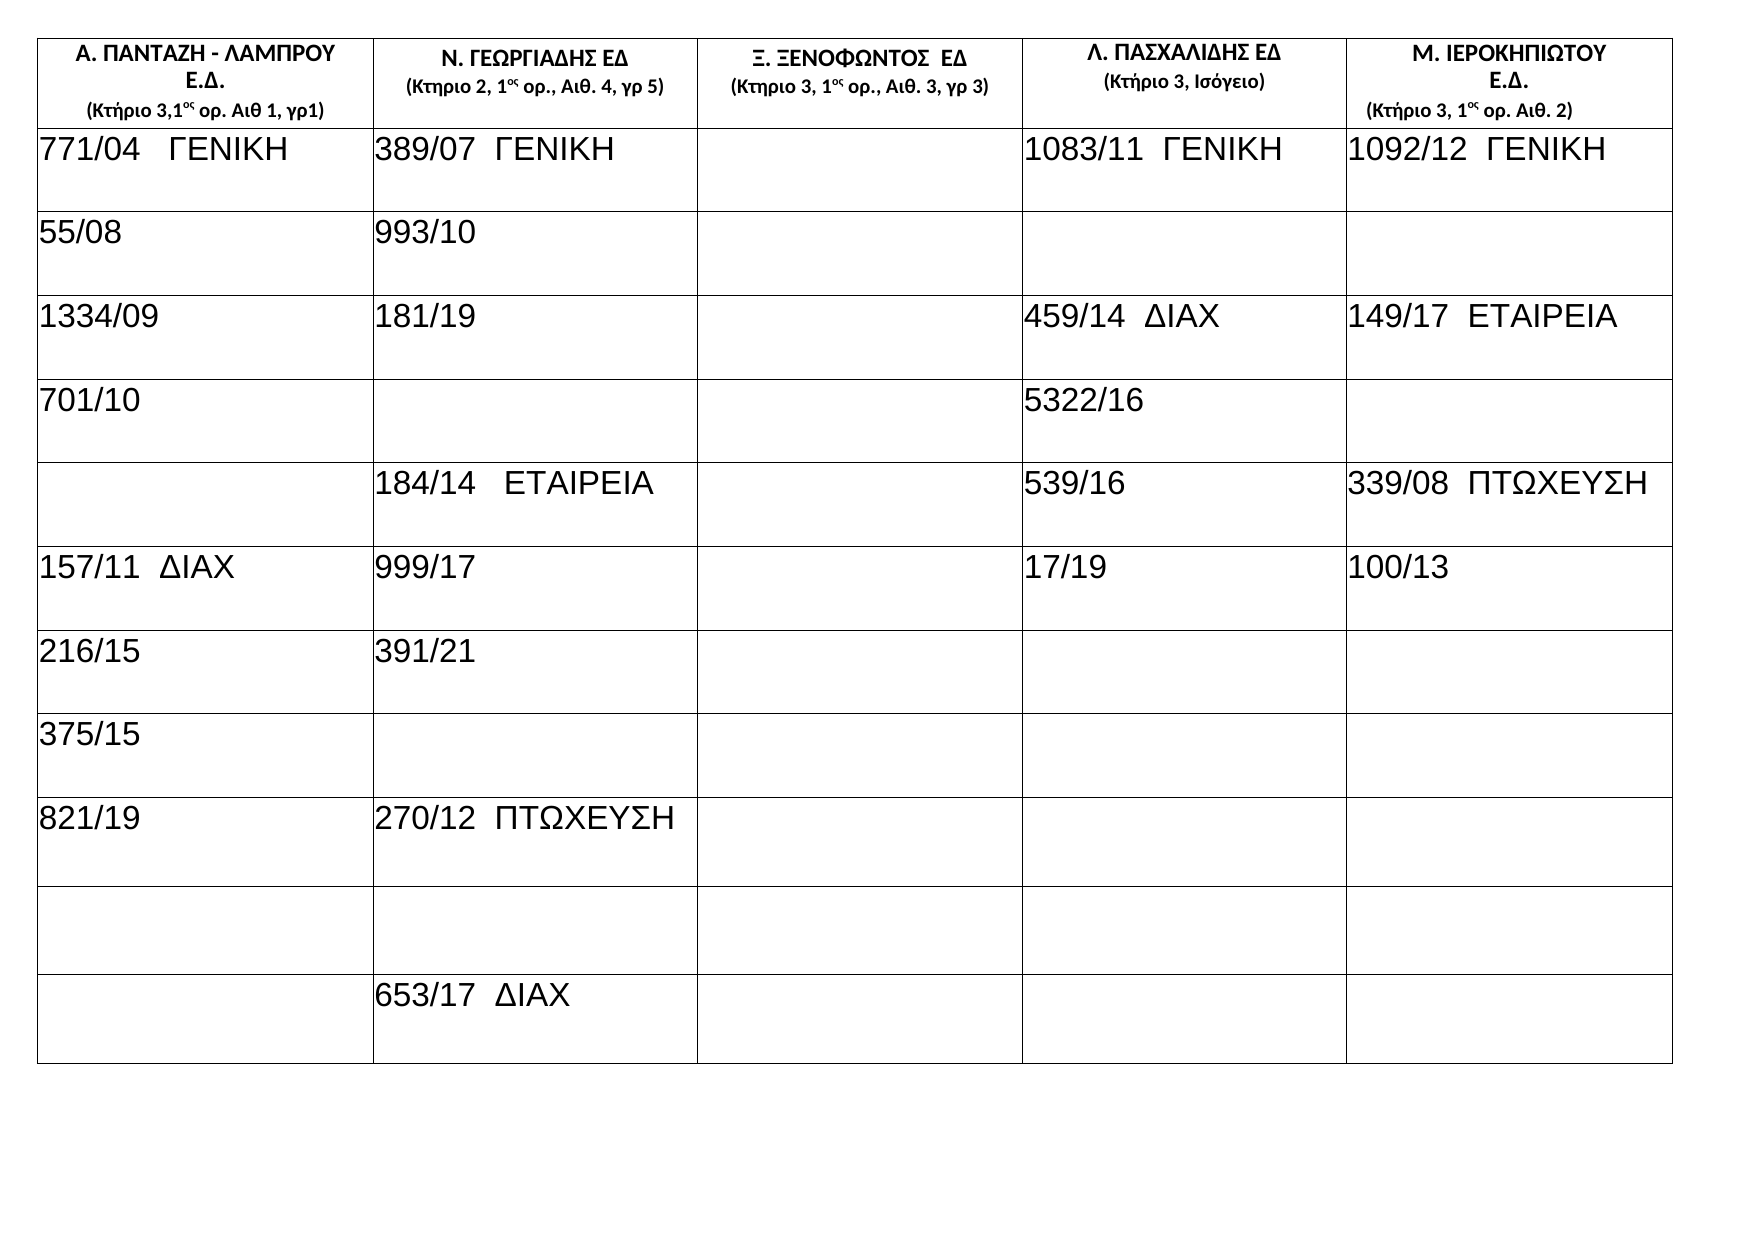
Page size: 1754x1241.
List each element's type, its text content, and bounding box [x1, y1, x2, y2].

table_cell [698, 380, 1022, 462]
table_cell [698, 212, 1022, 294]
table_cell 17/19 [1023, 547, 1346, 629]
table_cell [1023, 887, 1346, 974]
table_cell 216/15 [38, 631, 373, 713]
table_cell [698, 975, 1022, 1063]
table_cell 55/08 [38, 212, 373, 294]
table_cell [1347, 798, 1672, 886]
table_cell 100/13 [1347, 547, 1672, 629]
table_cell [1347, 380, 1672, 462]
table_cell [698, 887, 1022, 974]
table_header Ν. ΓΕΩΡΓΙΑΔΗΣ ΕΔ (Κτηριο 2, 1ος ορ., Αιθ. 4, γρ 5) [374, 39, 697, 127]
table_cell [698, 129, 1022, 211]
table_header Ξ. ΞΕΝΟΦΩΝΤΟΣ ΕΔ (Κτηριο 3, 1ος ορ., Αιθ. 3, γρ 3) [698, 39, 1022, 127]
table_cell [374, 714, 697, 797]
table_cell [374, 887, 697, 974]
table_cell [1347, 887, 1672, 974]
table_cell 149/17 ΕΤΑΙΡΕΙΑ [1347, 296, 1672, 378]
table_cell [1023, 975, 1346, 1063]
table_cell 339/08 ΠΤΩΧΕΥΣΗ [1347, 463, 1672, 546]
table_cell [38, 975, 373, 1063]
table_cell [698, 798, 1022, 886]
table_cell 375/15 [38, 714, 373, 797]
table_cell [1347, 212, 1672, 294]
table_cell [1023, 714, 1346, 797]
table_cell [1023, 212, 1346, 294]
table_cell 821/19 [38, 798, 373, 886]
table_cell [698, 631, 1022, 713]
table_header Α. ΠΑΝΤΑΖΗ - ΛΑΜΠΡΟΥ Ε.Δ. (Κτήριο 3,1ος ορ. Αιθ 1, γρ1) [38, 39, 373, 127]
table_cell [1347, 631, 1672, 713]
table_cell 701/10 [38, 380, 373, 462]
table_cell 539/16 [1023, 463, 1346, 546]
table_cell 653/17 ΔΙΑΧ [374, 975, 697, 1063]
table_cell 5322/16 [1023, 380, 1346, 462]
table_cell [698, 296, 1022, 378]
table_cell 1334/09 [38, 296, 373, 378]
table_cell [1347, 714, 1672, 797]
table_cell [698, 547, 1022, 629]
table_cell [374, 380, 697, 462]
table_header Μ. ΙΕΡΟΚΗΠΙΩΤΟΥ Ε.Δ. (Κτήριο 3, 1ος ορ. Αιθ. 2) [1347, 39, 1672, 127]
table_cell 184/14 ΕΤΑΙΡΕΙΑ [374, 463, 697, 546]
table_cell 157/11 ΔΙΑΧ [38, 547, 373, 629]
table_cell 771/04 ΓΕΝΙΚΗ [38, 129, 373, 211]
table_cell [698, 463, 1022, 546]
table_cell 270/12 ΠΤΩΧΕΥΣΗ [374, 798, 697, 886]
table_cell [1023, 798, 1346, 886]
table_cell [1023, 631, 1346, 713]
table_cell [698, 714, 1022, 797]
table_cell 181/19 [374, 296, 697, 378]
table_cell 1092/12 ΓΕΝΙΚΗ [1347, 129, 1672, 211]
table_cell [38, 463, 373, 546]
table_cell 389/07 ΓΕΝΙΚΗ [374, 129, 697, 211]
table_cell [1347, 975, 1672, 1063]
table_header Λ. ΠΑΣΧΑΛΙΔΗΣ ΕΔ (Κτήριο 3, Ισόγειο) [1023, 39, 1346, 127]
table_cell 391/21 [374, 631, 697, 713]
table_cell 993/10 [374, 212, 697, 294]
table_cell 1083/11 ΓΕΝΙΚΗ [1023, 129, 1346, 211]
table_cell [38, 887, 373, 974]
table_cell 999/17 [374, 547, 697, 629]
table_cell 459/14 ΔΙΑΧ [1023, 296, 1346, 378]
